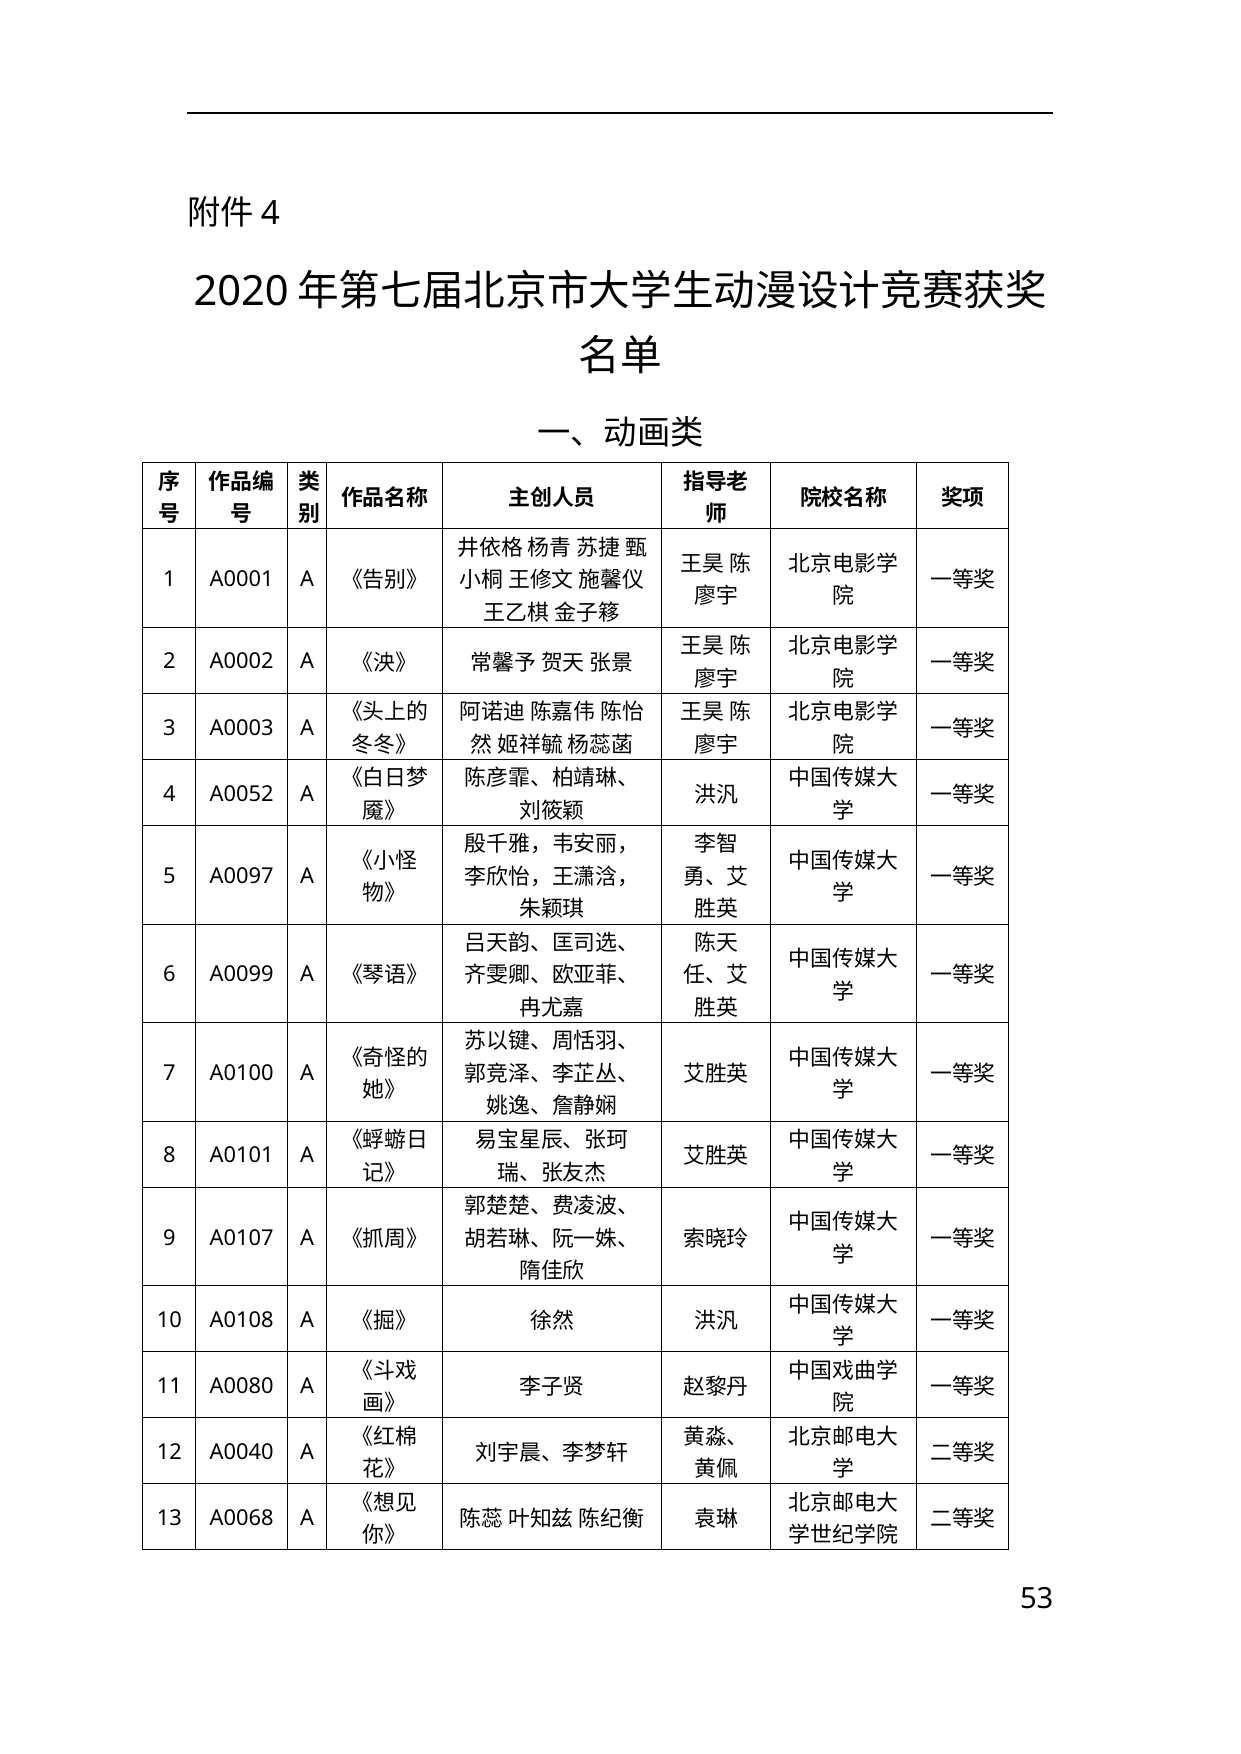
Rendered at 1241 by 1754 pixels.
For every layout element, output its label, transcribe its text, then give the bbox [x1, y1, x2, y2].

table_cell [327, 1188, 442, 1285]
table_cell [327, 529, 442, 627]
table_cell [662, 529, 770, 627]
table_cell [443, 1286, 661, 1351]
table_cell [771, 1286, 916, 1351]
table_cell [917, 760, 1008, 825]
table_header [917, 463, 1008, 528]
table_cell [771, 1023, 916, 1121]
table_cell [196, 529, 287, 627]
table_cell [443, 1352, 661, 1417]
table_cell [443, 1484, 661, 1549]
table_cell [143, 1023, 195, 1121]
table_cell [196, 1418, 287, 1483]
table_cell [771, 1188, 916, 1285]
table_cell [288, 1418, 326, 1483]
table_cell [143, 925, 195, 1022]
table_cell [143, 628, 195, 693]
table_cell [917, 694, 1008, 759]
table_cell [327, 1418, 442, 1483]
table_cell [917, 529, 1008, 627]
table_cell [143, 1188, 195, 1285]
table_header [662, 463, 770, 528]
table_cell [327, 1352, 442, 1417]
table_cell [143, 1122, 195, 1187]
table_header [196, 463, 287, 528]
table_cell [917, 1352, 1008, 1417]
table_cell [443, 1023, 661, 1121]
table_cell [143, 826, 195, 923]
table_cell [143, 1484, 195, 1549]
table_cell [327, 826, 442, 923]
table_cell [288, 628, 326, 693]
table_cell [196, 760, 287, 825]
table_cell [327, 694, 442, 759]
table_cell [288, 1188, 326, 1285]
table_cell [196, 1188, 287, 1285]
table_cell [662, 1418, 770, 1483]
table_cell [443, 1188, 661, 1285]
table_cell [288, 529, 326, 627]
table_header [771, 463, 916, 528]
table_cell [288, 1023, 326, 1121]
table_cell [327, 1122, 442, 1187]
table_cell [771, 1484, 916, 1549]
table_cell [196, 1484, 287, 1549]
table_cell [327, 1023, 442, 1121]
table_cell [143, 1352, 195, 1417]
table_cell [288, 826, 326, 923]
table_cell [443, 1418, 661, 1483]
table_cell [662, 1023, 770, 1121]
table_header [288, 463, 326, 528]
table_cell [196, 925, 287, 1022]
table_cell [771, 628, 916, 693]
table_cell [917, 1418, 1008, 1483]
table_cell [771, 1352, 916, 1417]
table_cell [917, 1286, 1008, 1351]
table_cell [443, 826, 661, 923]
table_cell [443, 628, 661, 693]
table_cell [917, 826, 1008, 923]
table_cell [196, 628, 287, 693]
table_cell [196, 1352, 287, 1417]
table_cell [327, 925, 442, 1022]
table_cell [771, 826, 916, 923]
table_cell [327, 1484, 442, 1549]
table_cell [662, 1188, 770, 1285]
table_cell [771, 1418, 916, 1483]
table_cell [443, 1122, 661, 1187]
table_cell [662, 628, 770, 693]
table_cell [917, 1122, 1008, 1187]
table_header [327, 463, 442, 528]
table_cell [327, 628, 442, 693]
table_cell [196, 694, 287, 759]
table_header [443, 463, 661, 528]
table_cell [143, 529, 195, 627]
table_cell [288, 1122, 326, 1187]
text 一、动画类 [187, 397, 1053, 462]
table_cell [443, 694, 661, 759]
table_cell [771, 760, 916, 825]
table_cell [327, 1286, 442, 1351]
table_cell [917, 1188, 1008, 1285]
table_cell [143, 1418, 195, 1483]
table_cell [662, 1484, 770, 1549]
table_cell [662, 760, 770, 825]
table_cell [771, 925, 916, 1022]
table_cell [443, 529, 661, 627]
text 附件4 [187, 177, 1053, 242]
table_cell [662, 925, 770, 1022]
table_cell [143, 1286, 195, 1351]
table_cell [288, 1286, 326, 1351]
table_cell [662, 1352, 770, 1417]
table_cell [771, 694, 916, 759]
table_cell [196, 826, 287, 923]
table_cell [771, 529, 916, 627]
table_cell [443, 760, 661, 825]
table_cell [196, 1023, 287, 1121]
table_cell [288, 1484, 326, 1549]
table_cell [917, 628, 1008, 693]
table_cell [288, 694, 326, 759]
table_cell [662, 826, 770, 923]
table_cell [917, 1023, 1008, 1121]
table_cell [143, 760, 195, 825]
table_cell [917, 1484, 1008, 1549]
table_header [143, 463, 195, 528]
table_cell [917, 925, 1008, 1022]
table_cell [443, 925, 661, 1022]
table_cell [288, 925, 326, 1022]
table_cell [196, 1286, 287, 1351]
text 2020年第七届北京市大学生动漫设计竞赛获奖名单 [187, 255, 1053, 385]
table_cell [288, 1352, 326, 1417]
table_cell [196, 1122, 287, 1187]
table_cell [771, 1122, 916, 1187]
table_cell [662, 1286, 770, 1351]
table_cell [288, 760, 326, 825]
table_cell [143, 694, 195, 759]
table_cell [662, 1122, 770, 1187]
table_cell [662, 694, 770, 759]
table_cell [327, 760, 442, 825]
